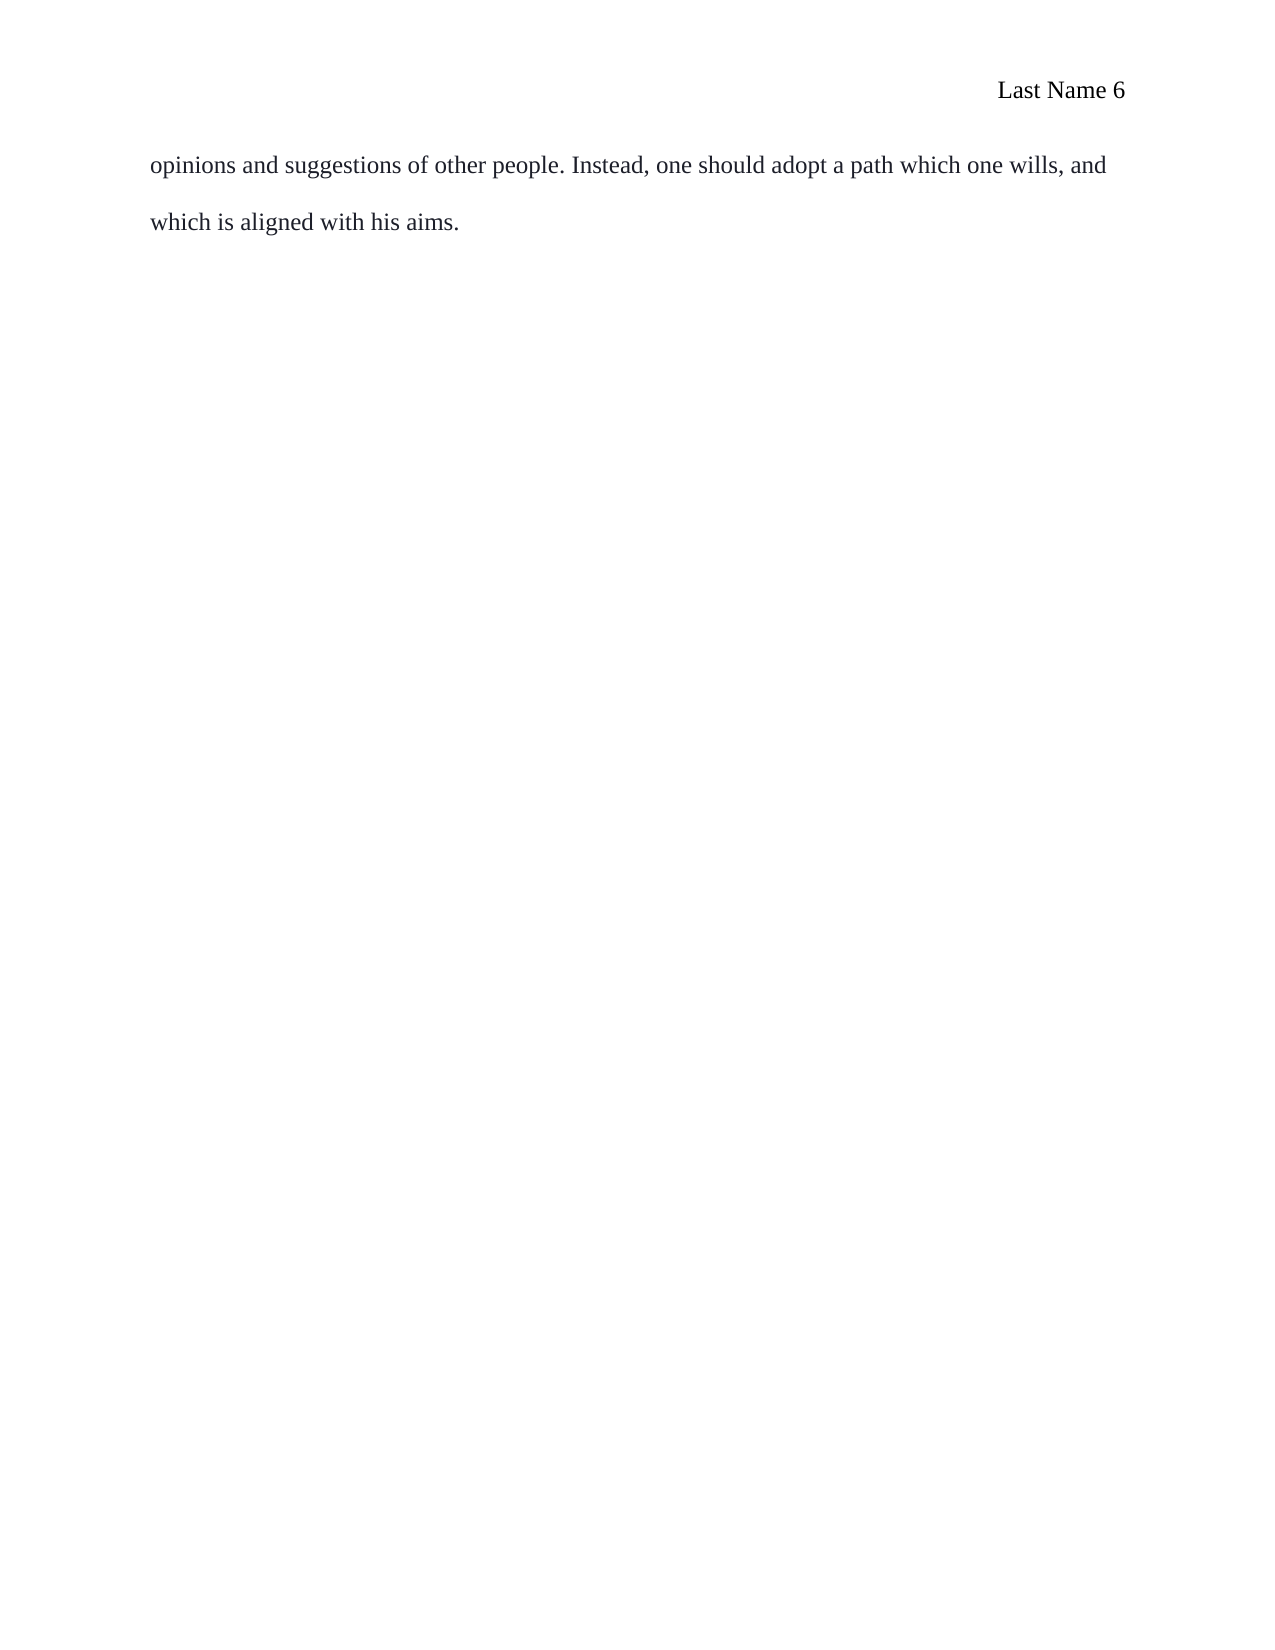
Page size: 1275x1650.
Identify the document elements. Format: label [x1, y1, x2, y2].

text [150, 150, 1125, 236]
